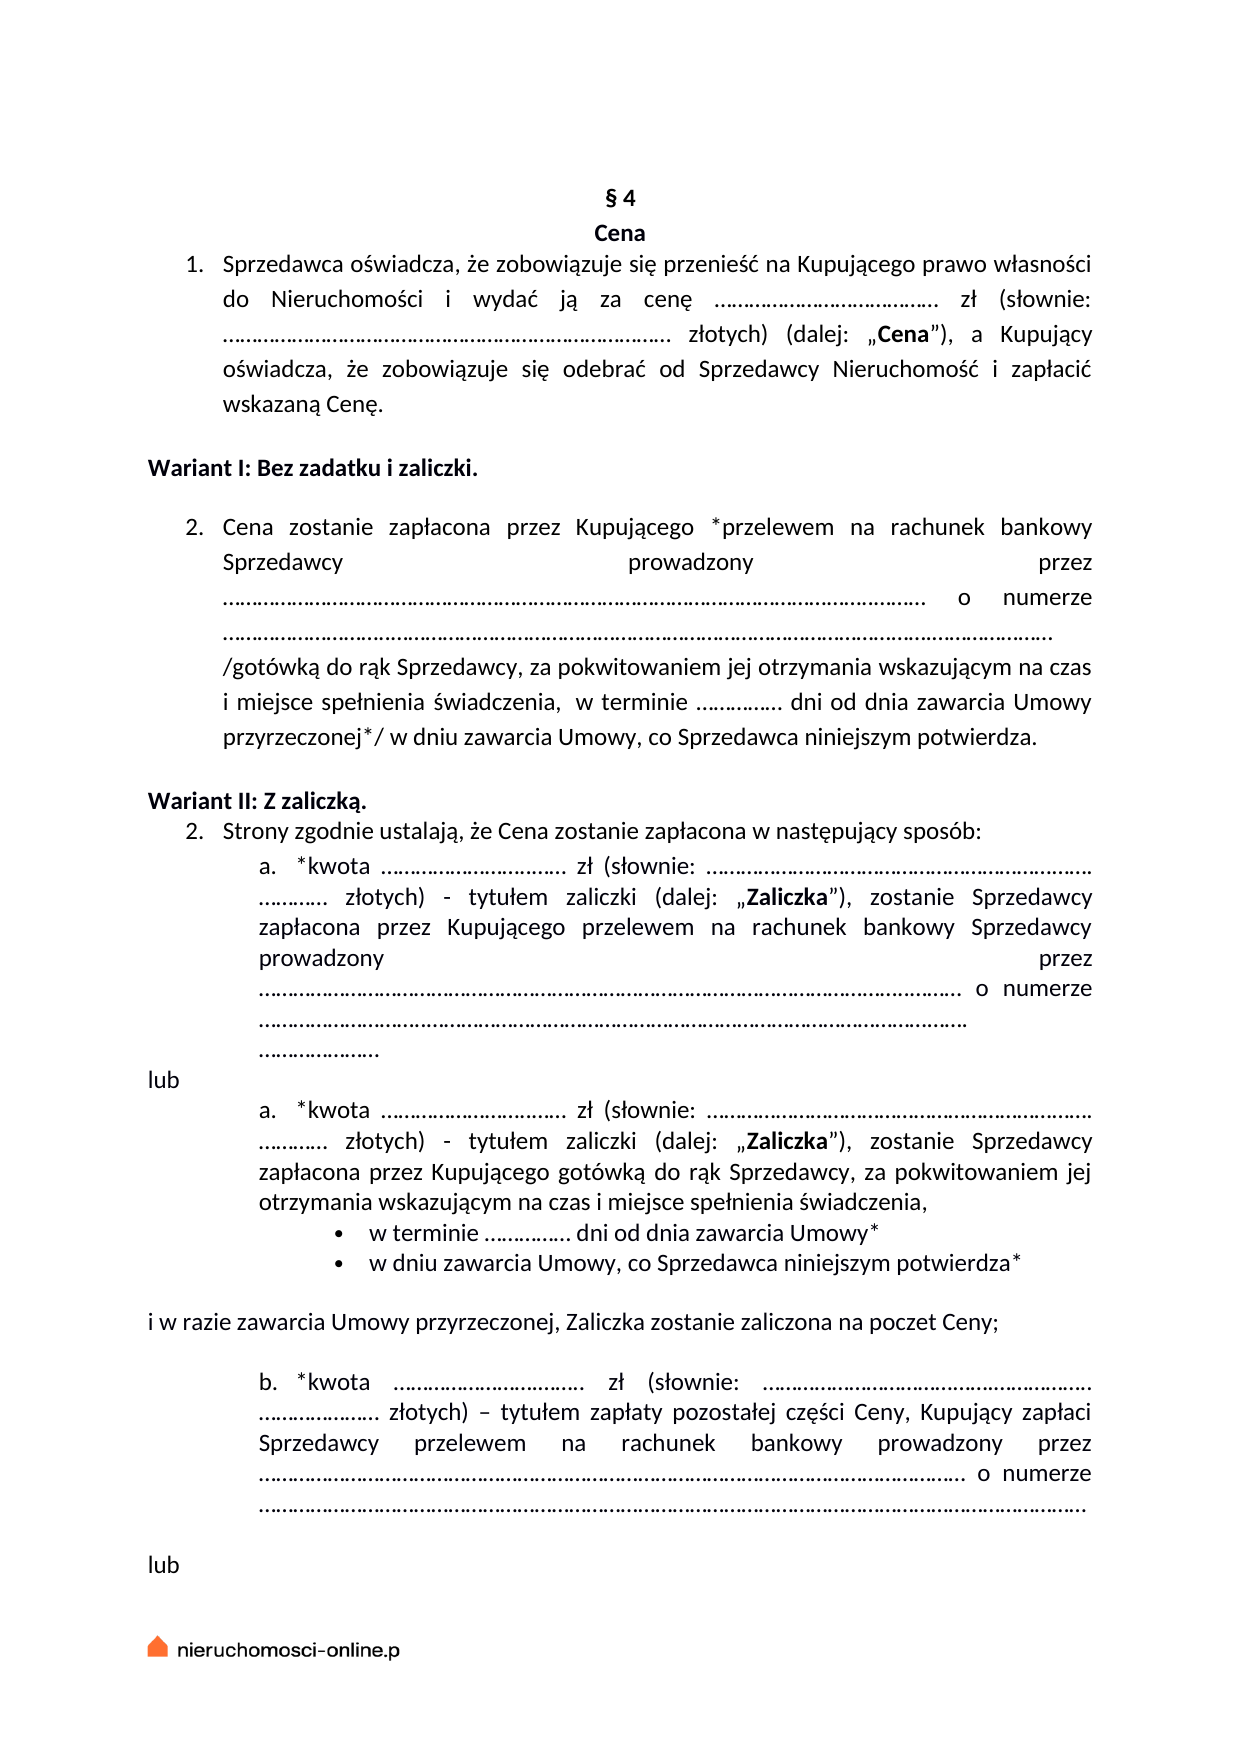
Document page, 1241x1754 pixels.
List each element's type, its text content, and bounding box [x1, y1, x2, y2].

text lub [148, 1064, 1093, 1094]
list *kwota ……………………..…… zł (słownie: ………………………………………………………….………… złotych) - tytułem zaliczki (dalej: „Zaliczka”), zostanie Sprzedawcy zapłacona przez Kupującego przelewem na rachunek bankowy Sprzedawcy prowadzony przez …………………………………………………………………………………………………..……… o numerze ………………………..………………………………………………………………………………….………………… [258, 850, 1093, 1064]
list *kwota …………………….…….. zł (słownie: ………………………………….……………..………………… złotych) – tytułem zapłaty pozostałej części Ceny, Kupujący zapłaci Sprzedawcy przelewem na rachunek bankowy prowadzony przez …………………………………………………………………………………………………………… o numerze ……………………………………………………………………………………………………………………………… [258, 1366, 1093, 1549]
list Strony zgodnie ustalają, że Cena zostanie zapłacona w następujący sposób: [185, 815, 1093, 846]
text lub [148, 1549, 1093, 1579]
list Sprzedawca oświadcza, że zobowiązuje się przenieść na Kupującego prawo własności do Nieruchomości i wydać ją za cenę ………………………………… zł (słownie: …………………………………………………………………… złotych) (dalej: „Cena”), a Kupujący oświadcza, że zobowiązuje się odebrać od Sprzedawcy Nieruchomość i zapłacić wskazaną Cenę. [185, 248, 1093, 419]
list w terminie …………… dni od dnia zawarcia Umowy* [335, 1217, 1093, 1247]
text Wariant I: Bez zadatku i zaliczki. [148, 452, 1093, 482]
text i w razie zawarcia Umowy przyrzeczonej, Zaliczka zostanie zaliczona na poczet Ceny; [148, 1306, 1093, 1337]
list Cena zostanie zapłacona przez Kupującego *przelewem na rachunek bankowy Sprzedawcy prowadzony przez …………………………………………………………………………………………………..……… o numerze ………………………..………………………………………………………………………………….………………… /gotówką do rąk Sprzedawcy, za pokwitowaniem jej otrzymania wskazującym na czas i miejsce spełnienia świadczenia, w terminie …………… dni od dnia zawarcia Umowy przyrzeczonej*/ w dniu zawarcia Umowy, co Sprzedawca niniejszym potwierdza. [185, 511, 1093, 752]
text Wariant II: Z zaliczką. [148, 785, 1093, 815]
list w dniu zawarcia Umowy, co Sprzedawca niniejszym potwierdza* [335, 1247, 1093, 1278]
list *kwota ……………………..…… zł (słownie: ………………………………………………………….………… złotych) - tytułem zaliczki (dalej: „Zaliczka”), zostanie Sprzedawcy zapłacona przez Kupującego gotówką do rąk Sprzedawcy, za pokwitowaniem jej otrzymania wskazującym na czas i miejsce spełnienia świadczenia, [258, 1094, 1093, 1217]
picture [147, 1630, 401, 1662]
text Cena [148, 218, 1093, 248]
text § 4 [148, 183, 1093, 213]
